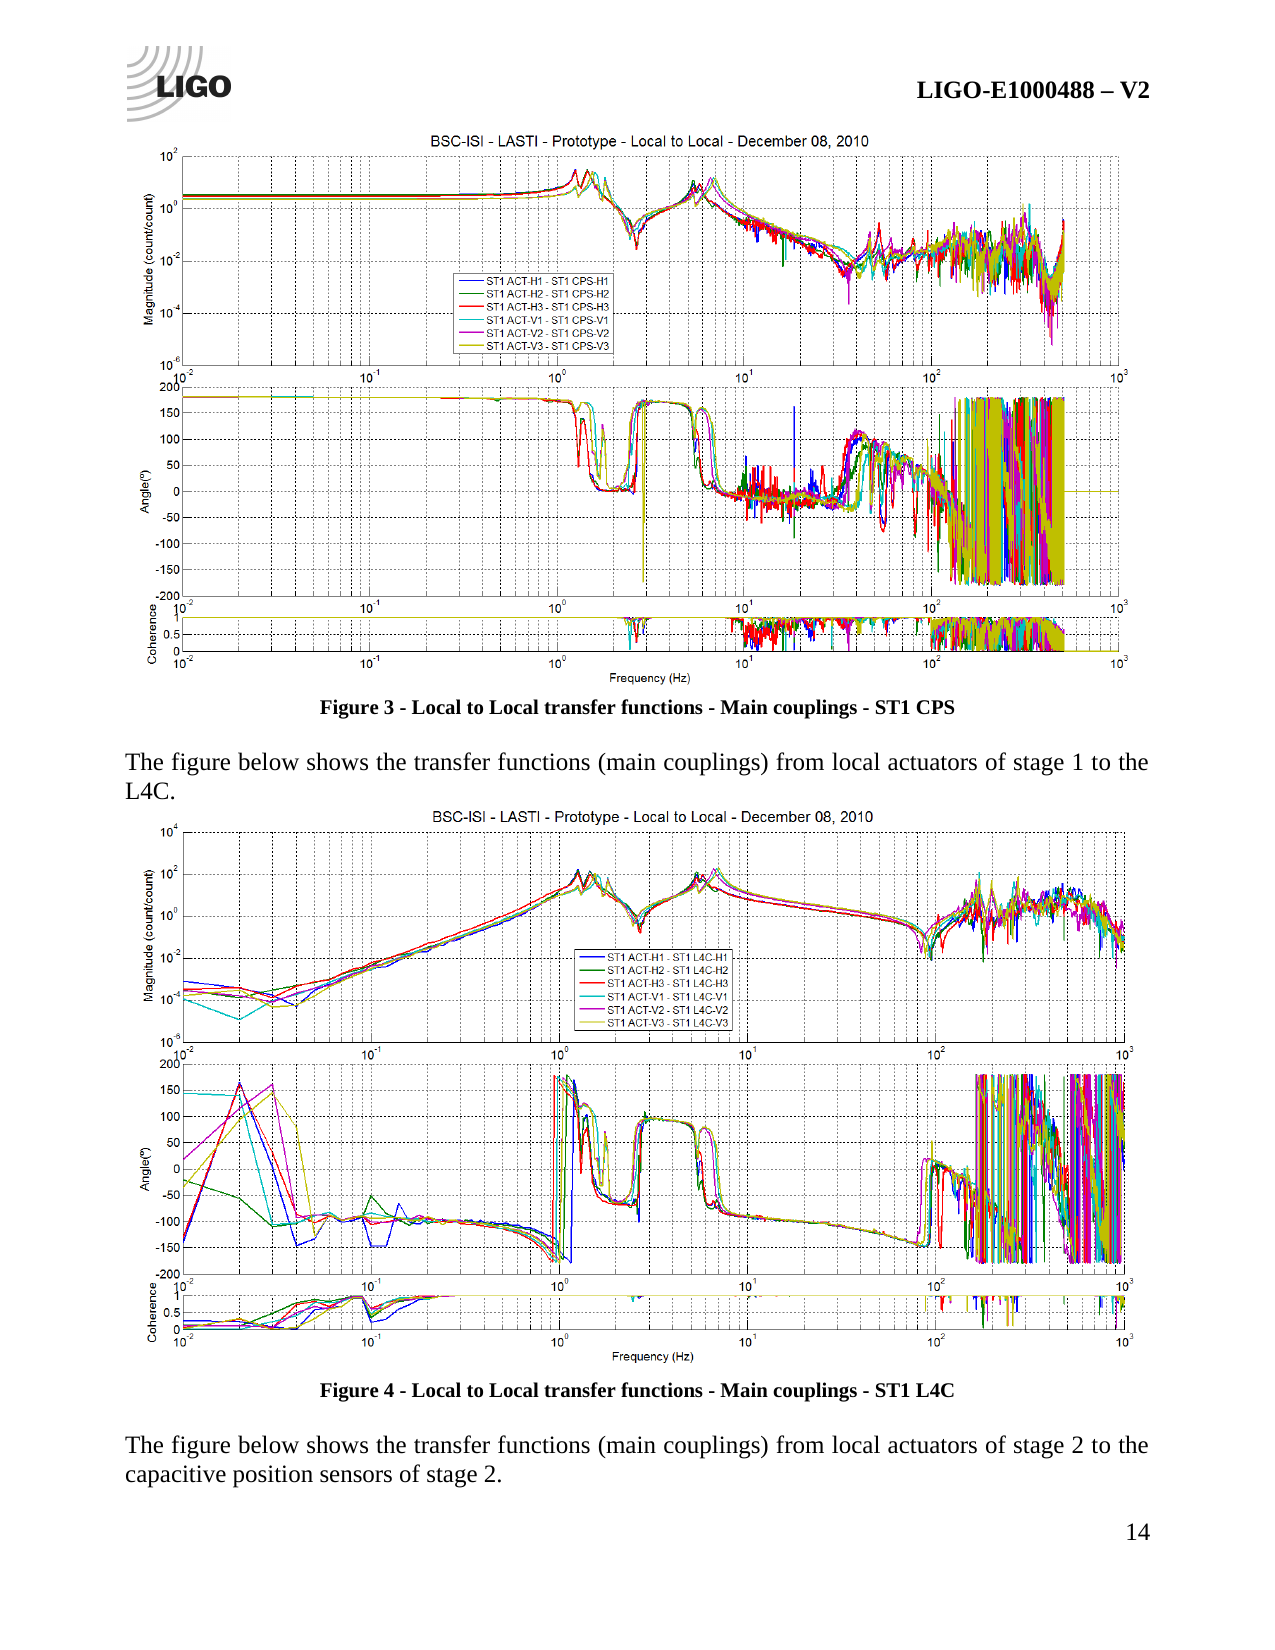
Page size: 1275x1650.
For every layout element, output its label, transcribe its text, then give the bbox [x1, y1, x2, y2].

picture [125, 125, 1150, 695]
picture [127, 46, 231, 122]
text The figure below shows the transfer functions (main couplings) from local actuators of stage 1 to the L4C. [125, 747, 1150, 805]
picture [125, 805, 1150, 1378]
text The figure below shows the transfer functions (main couplings) from local actuators of stage 2 to the capacitive position sensors of stage 2. [125, 1431, 1150, 1488]
